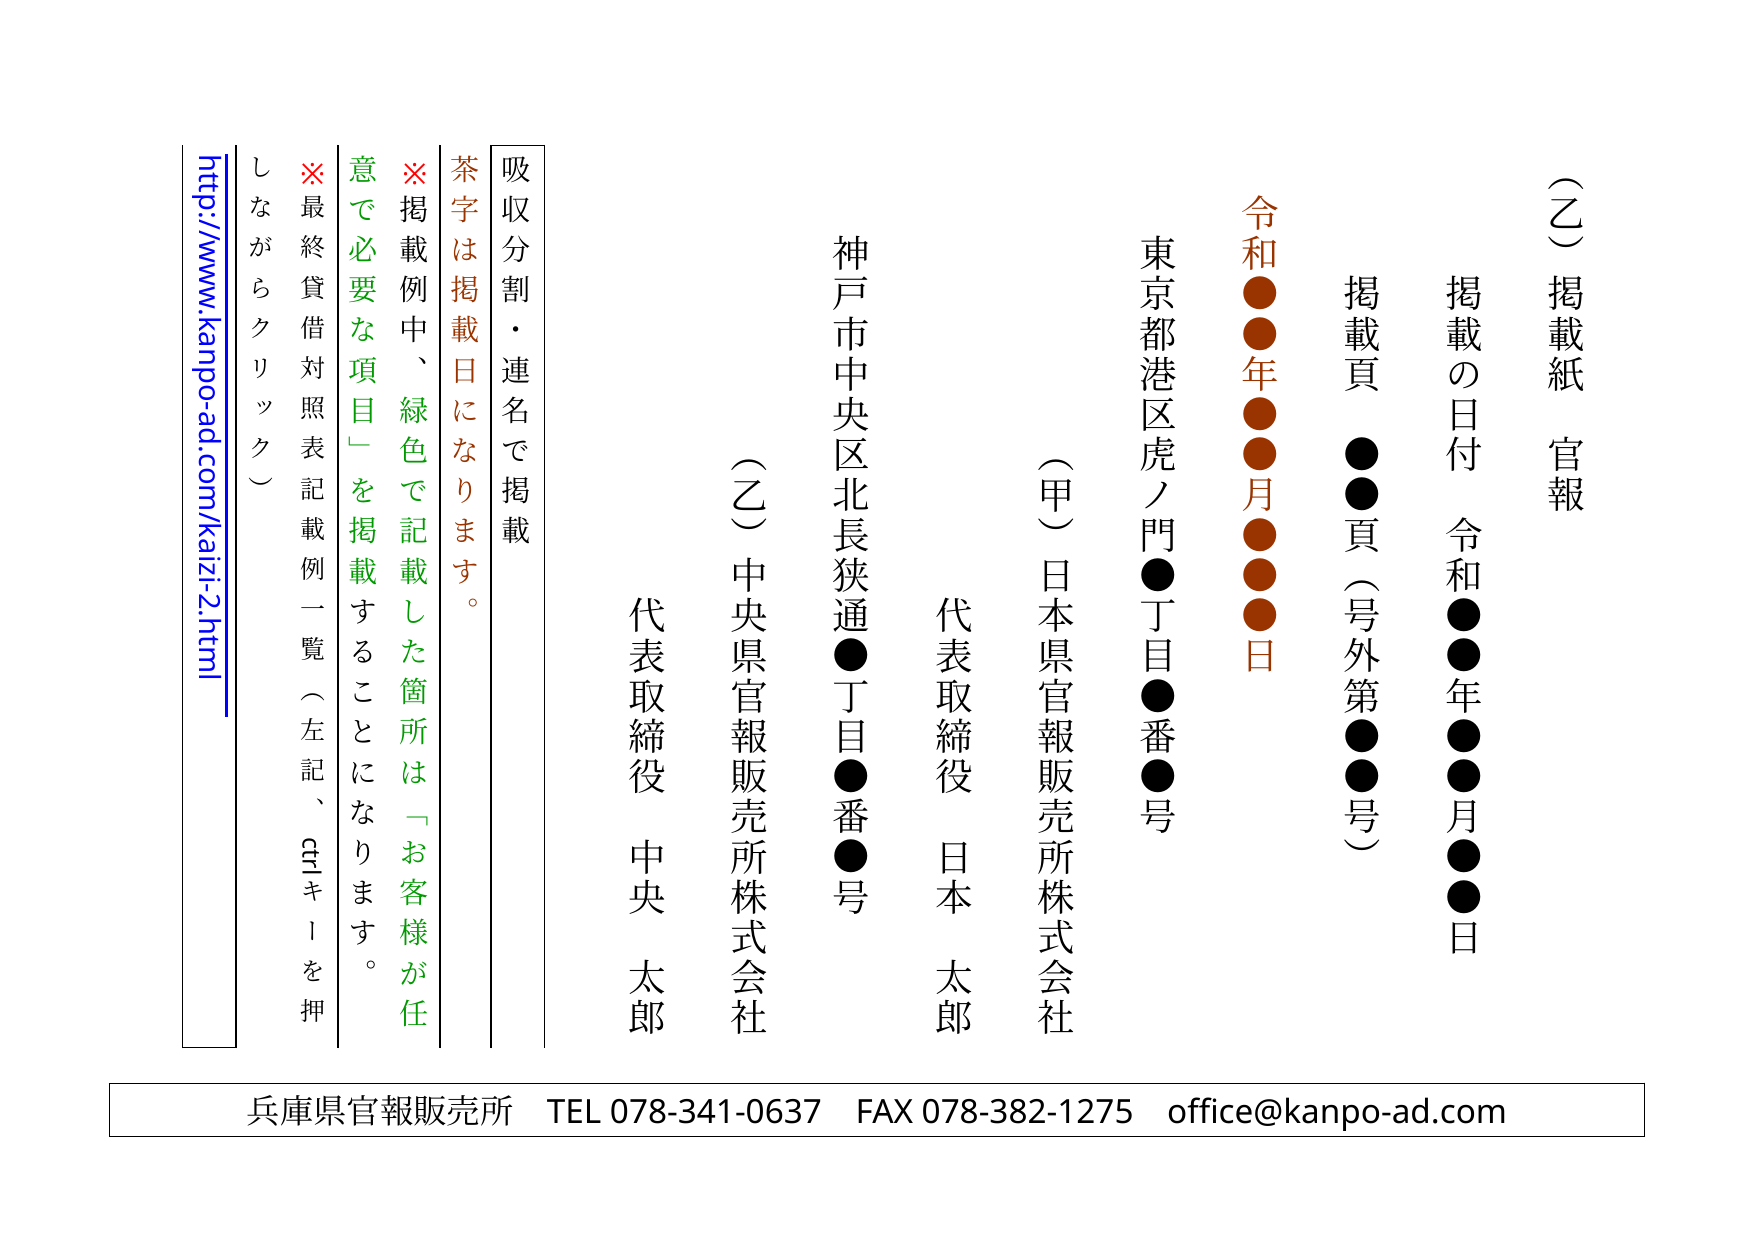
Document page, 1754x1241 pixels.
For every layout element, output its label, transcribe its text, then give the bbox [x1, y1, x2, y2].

text （乙）掲載紙 官報 [1515, 154, 1617, 1039]
text ※掲載例中、緑色で記載した箇所は「お客様が任意で必要な項目」を掲載することになります。 [339, 154, 439, 1039]
text 掲載の日付 令和●●年●●月●●日 [1413, 154, 1515, 1039]
text 吸収分割・連名で掲載 [492, 146, 544, 1039]
text （乙）中央県官報販売所株式会社 [698, 154, 800, 1039]
text ※最終貸借対照表記載例一覧（左記、ctrlキーを押しながらクリック） [239, 154, 337, 1039]
text （甲）日本県官報販売所株式会社 [1004, 154, 1107, 1039]
text 掲載頁 ●●頁（号外第●●号） [1311, 154, 1413, 1039]
text http://www.kanpo-ad.com/kaizi-2.html [183, 145, 235, 1039]
text 茶字は掲載日になります。 [441, 154, 490, 1039]
text 神戸市中央区北長狭通●丁目●番●号 [800, 154, 902, 1039]
text 代表取締役 中央 太郎 [596, 154, 698, 1039]
text 代表取締役 日本 太郎 [902, 154, 1004, 1039]
text 東京都港区虎ノ門●丁目●番●号 [1107, 154, 1209, 1039]
text 令和●●年●●月●●●日 [1209, 154, 1311, 1039]
